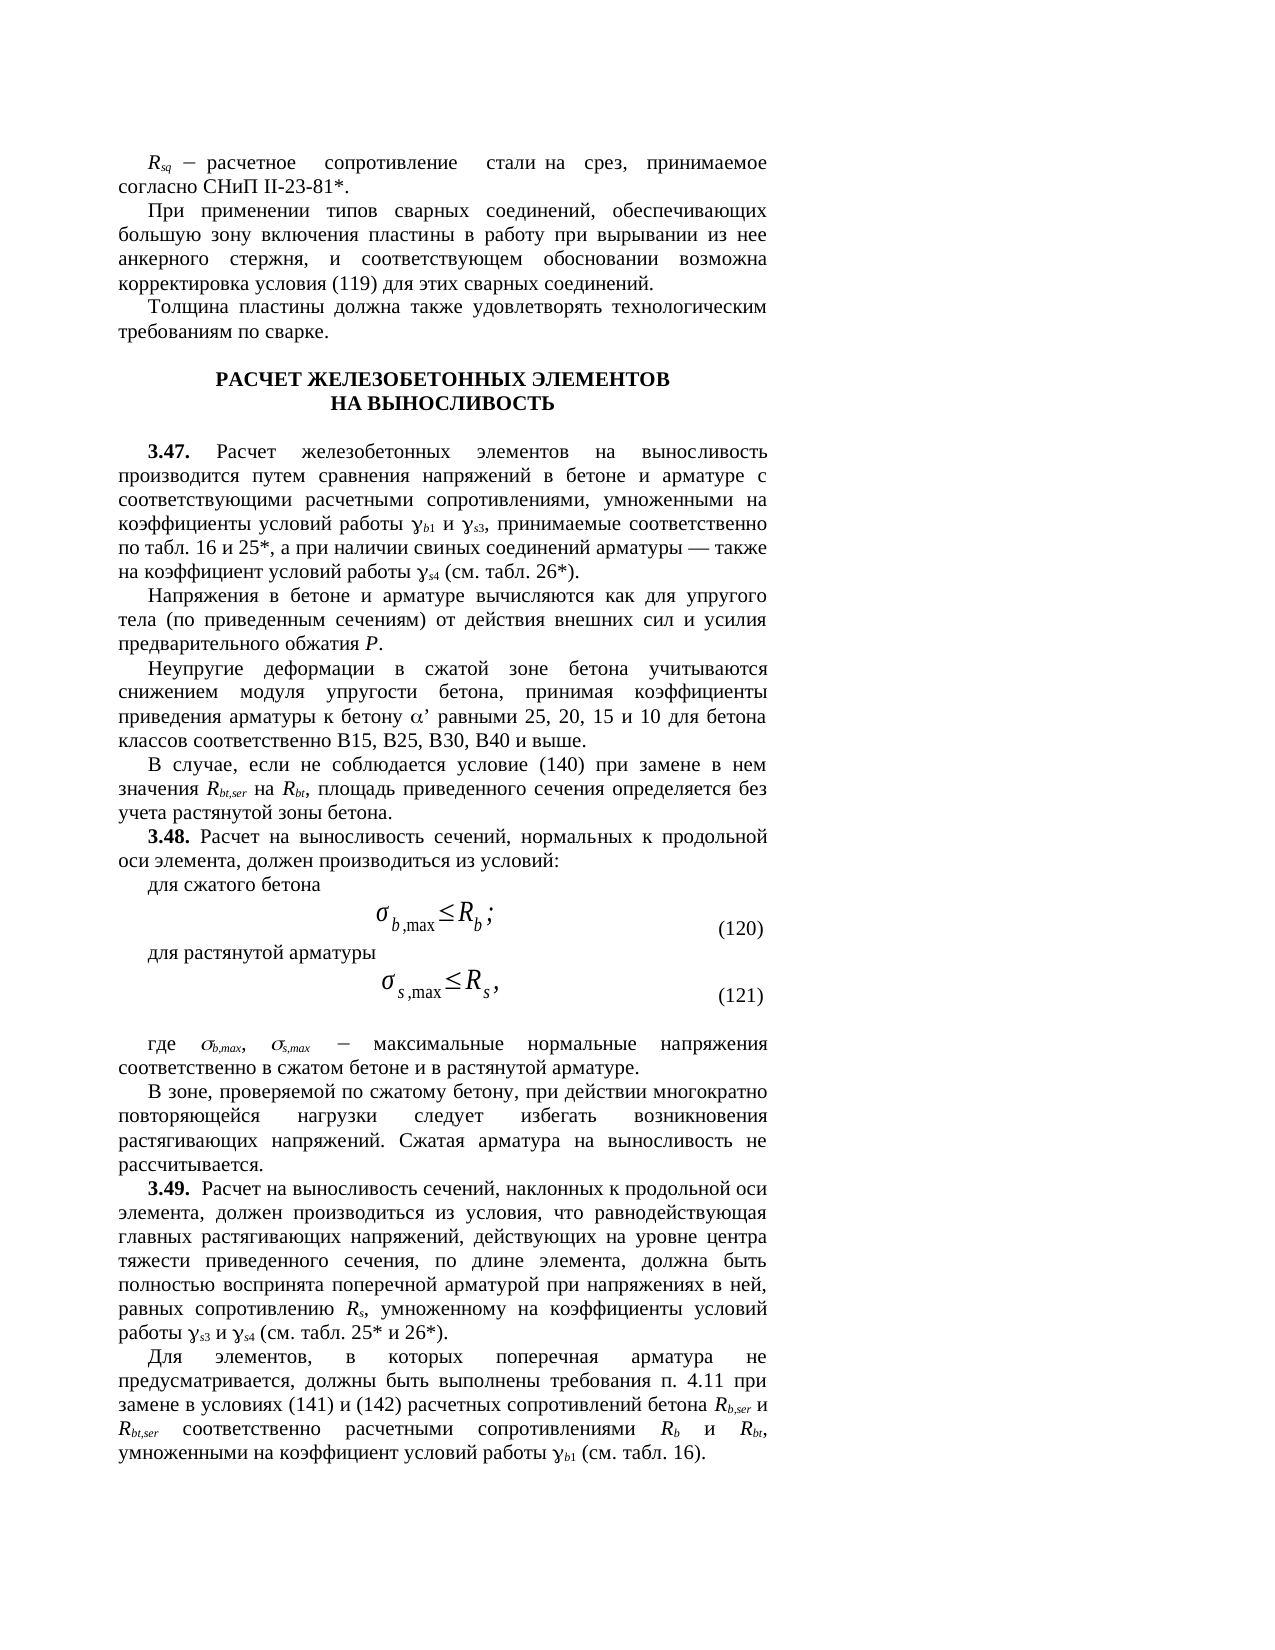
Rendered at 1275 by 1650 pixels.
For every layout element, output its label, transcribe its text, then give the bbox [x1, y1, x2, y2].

text 3.48. Расчет на выносливость сечений, нормальных к продольной оси элемента, должен производиться из условий: [118, 824, 768, 872]
text Напряжения в бетоне и арматуре вычисляются как для упругого тела (по приведенным сечениям) от действия внешних сил и усилия предварительного обжатия Р. [118, 583, 768, 655]
text Для элементов, в которых поперечная арматура не предусматривается, должны быть выполнены требования п. 4.11 при замене в условиях (141) и (142) расчетных сопротивлений бетона Rb,ser и Rbt,ser соответственно расчетными сопротивлениями Rb и Rbt, умноженными на коэффициент условий работы b1 (см. табл. 16). [118, 1344, 768, 1464]
text РАСЧЕТ ЖЕЛЕЗОБЕТОННЫХ ЭЛЕМЕНТОВ [118, 367, 768, 391]
text (121) [268, 963, 768, 1007]
text Толщина пластины должна также удовлетворять технологическим требованиям по сварке. [118, 294, 768, 342]
text для сжатого бетона [118, 872, 768, 896]
text Неупругие деформации в сжатой зоне бетона учитываются снижением модуля упругости бетона, принимая коэффициенты приведения арматуры к бетону ’ равными 25, 20, 15 и 10 для бетона классов соответственно В15, B25, В30, B40 и выше. [118, 655, 768, 752]
text 3.47. Расчет железобетонных элементов на выносливость производится путем сравнения напряжений в бетоне и арматуре с соответствующими расчетными сопротивлениями, умноженными на коэффициенты условий работы b1 и s3, принимаемые соответственно по табл. 16 и 25*, а при наличии свиных соединений арматуры — также на коэффициент условий работы s4 (см. табл. 26*). [118, 439, 768, 583]
text НА ВЫНОСЛИВОСТЬ [118, 391, 768, 415]
text для растянутой арматуры [118, 939, 768, 963]
text В случае, если не соблюдается условие (140) при замене в нем значения Rbt,ser на Rbt, площадь приведенного сечения определяется без учета растянутой зоны бетона. [118, 752, 768, 824]
text В зоне, проверяемой по сжатому бетону, при действии многократно повторяющейся нагрузки следует избегать возникновения растягивающих напряжений. Сжатая арматура на выносливость не рассчитывается. [118, 1079, 768, 1176]
text (120) [268, 896, 768, 939]
text 3.49. Расчет на выносливость сечений, наклонных к продольной оси элемента, должен производиться из условия, что равнодействующая главных растягивающих напряжений, действующих на уровне центра тяжести приведенного сечения, по длине элемента, должна быть полностью воспринята поперечной арматурой при напряжениях в ней, равных сопротивлению Rs, умноженному на коэффициенты условий работы s3 и s4 (см. табл. 25* и 26*). [118, 1176, 768, 1344]
text При применении типов сварных соединений, обеспечивающих большую зону включения пластины в работу при вырывании из нее анкерного стержня, и соответствующем обосновании возможна корректировка условия (119) для этих сварных соединений. [118, 198, 768, 294]
text где b,max, s,max максимальные нормальные напряжения соответственно в сжатом бетоне и в растянутой арматуре. [118, 1031, 768, 1079]
text Rsq расчетное сопротивление стали на срез, принимаемое согласно СНиП II-23-81*. [118, 150, 768, 198]
